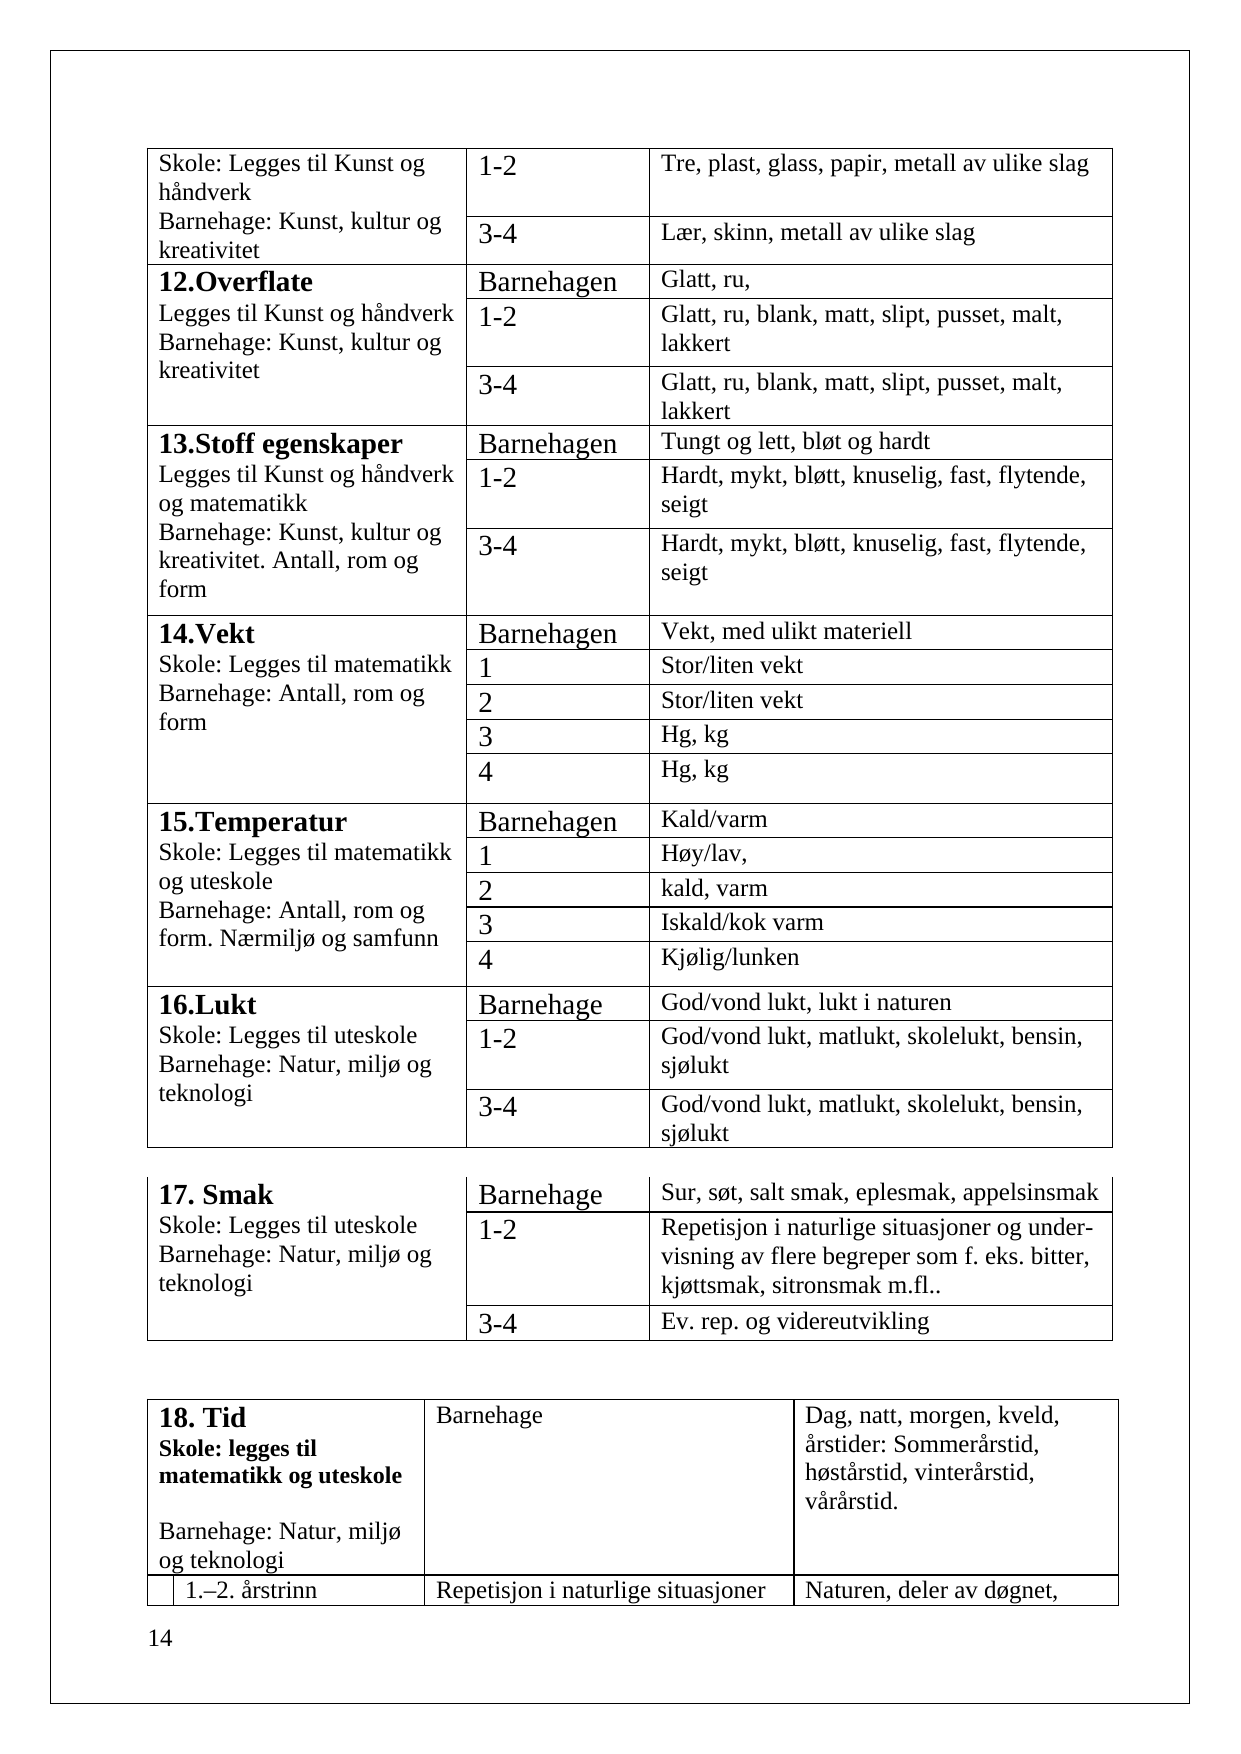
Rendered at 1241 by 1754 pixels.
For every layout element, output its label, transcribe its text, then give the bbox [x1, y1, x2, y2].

table_cell 2 [467, 873, 649, 906]
table_cell Stor/liten vekt [650, 685, 1112, 718]
table_cell Barnehage [467, 987, 649, 1020]
table_cell Repetisjon i naturlige situasjoner og under-visning av flere begreper som f. eks. bitter, kjøttsmak, sitronsmak m.fl.. [650, 1213, 1112, 1305]
table_cell Ev. rep. og videreutvikling [650, 1306, 1112, 1340]
table_cell Hg, kg [650, 720, 1112, 753]
table_cell Høy/lav, [650, 838, 1112, 872]
table_cell 1 [467, 650, 649, 684]
table_cell Tre, plast, glass, papir, metall av ulike slag [650, 149, 1112, 216]
table_cell 3 [467, 908, 649, 941]
table_cell 1-2 [467, 1213, 649, 1305]
table_cell Hardt, mykt, bløtt, knuselig, fast, flytende, seigt [650, 460, 1112, 527]
table_cell Vekt, med ulikt materiell [650, 616, 1112, 649]
table_cell Barnehagen [467, 265, 649, 298]
table_cell 1.–2. årstrinn [174, 1576, 424, 1605]
table_cell 1-2 [467, 149, 649, 216]
table_cell Glatt, ru, [650, 265, 1112, 298]
table_cell God/vond lukt, matlukt, skolelukt, bensin, sjølukt [650, 1021, 1112, 1088]
table_header Sur, søt, salt smak, eplesmak, appelsinsmak [650, 1177, 1112, 1211]
table_cell 2 [467, 685, 649, 718]
table_cell Iskald/kok varm [650, 908, 1112, 941]
table_cell 3-4 [467, 217, 649, 263]
table_cell kald, varm [650, 873, 1112, 906]
table_header Barnehage [467, 1177, 649, 1211]
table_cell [795, 1576, 1118, 1605]
table_cell 1-2 [467, 1021, 649, 1088]
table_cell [425, 1576, 793, 1605]
table_cell 13.Stoff egenskaper Legges til Kunst og håndverk og matematikk Barnehage: Kunst, kultur og kreativitet. Antall, rom og form [148, 426, 466, 615]
table_cell [148, 1576, 173, 1605]
table_cell 4 [467, 754, 649, 803]
table_cell 1 [467, 838, 649, 872]
table_header 18. Tid Skole: legges til matematikk og uteskole Barnehage: Natur, miljø og teknologi [148, 1400, 424, 1574]
table_cell 1-2 [467, 299, 649, 366]
table_cell Kald/varm [650, 804, 1112, 837]
table_cell God/vond lukt, matlukt, skolelukt, bensin, sjølukt [650, 1090, 1112, 1147]
table_cell 14.Vekt Skole: Legges til matematikk Barnehage: Antall, rom og form [148, 616, 466, 803]
table_cell Hardt, mykt, bløtt, knuselig, fast, flytende, seigt [650, 529, 1112, 615]
table_cell Barnehagen [467, 426, 649, 459]
table_cell God/vond lukt, lukt i naturen [650, 987, 1112, 1020]
table_cell 3-4 [467, 1090, 649, 1147]
table_cell Stor/liten vekt [650, 650, 1112, 684]
table_cell 4 [467, 942, 649, 986]
table_header 17. Smak Skole: Legges til uteskole Barnehage: Natur, miljø og teknologi [148, 1177, 466, 1340]
table_cell 3-4 [467, 529, 649, 615]
table_cell 3 [467, 720, 649, 753]
table_header Barnehage [425, 1400, 793, 1574]
table_cell 1-2 [467, 460, 649, 527]
table_cell Glatt, ru, blank, matt, slipt, pusset, malt, lakkert [650, 299, 1112, 366]
table_cell Glatt, ru, blank, matt, slipt, pusset, malt, lakkert [650, 367, 1112, 425]
table_header Dag, natt, morgen, kveld, årstider: Sommerårstid, høstårstid, vinterårstid, vårårstid. [795, 1400, 1118, 1574]
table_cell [148, 149, 466, 263]
table_cell 16.Lukt Skole: Legges til uteskole Barnehage: Natur, miljø og teknologi [148, 987, 466, 1147]
table_cell Kjølig/lunken [650, 942, 1112, 986]
table_cell Barnehagen [467, 616, 649, 649]
table_cell Barnehagen [467, 804, 649, 837]
table_cell 15.Temperatur Skole: Legges til matematikk og uteskole Barnehage: Antall, rom og form. Nærmiljø og samfunn [148, 804, 466, 986]
table_cell Tungt og lett, bløt og hardt [650, 426, 1112, 459]
table_cell Hg, kg [650, 754, 1112, 803]
table_cell 3-4 [467, 367, 649, 425]
table_cell Lær, skinn, metall av ulike slag [650, 217, 1112, 263]
table_cell 3-4 [467, 1306, 649, 1340]
table_cell 12.Overflate Legges til Kunst og håndverk Barnehage: Kunst, kultur og kreativitet [148, 265, 466, 425]
